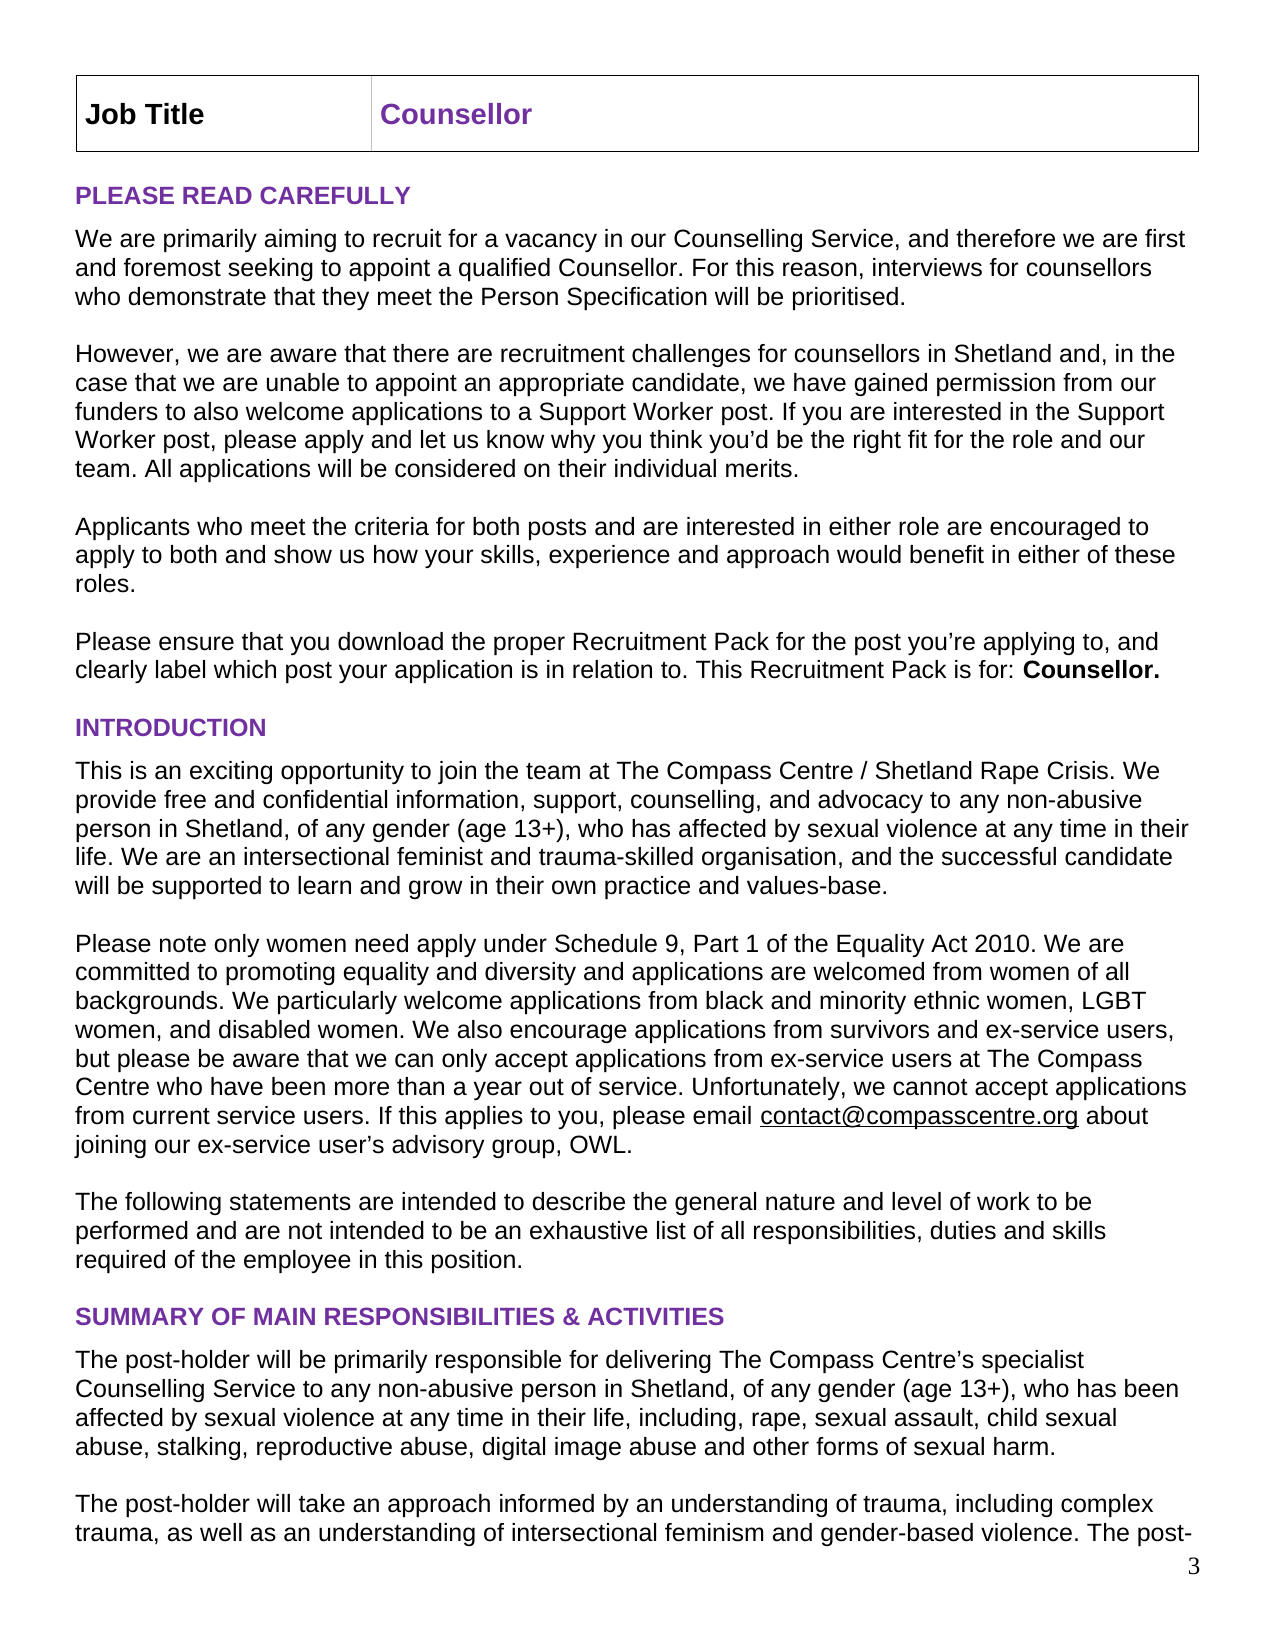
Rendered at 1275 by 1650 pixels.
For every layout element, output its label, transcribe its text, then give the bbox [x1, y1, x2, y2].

table_header Job Title [77, 76, 371, 151]
text PLEASE READ CAREFULLY [75, 181, 1200, 210]
text Please note only women need apply under Schedule 9, Part 1 of the Equality Act 2010. We are committed to promoting equality and diversity and applications are welcomed from women of all backgrounds. We particularly welcome applications from black and minority ethnic women, LGBT women, and disabled women. We also encourage applications from survivors and ex-service users, but please be aware that we can only accept applications from ex-service users at The Compass Centre who have been more than a year out of service. Unfortunately, we cannot accept applications from current service users. If this applies to you, please email contact@compasscentre.org about joining our ex-service user’s advisory group, OWL. [75, 928, 1200, 1158]
text SUMMARY OF MAIN RESPONSIBILITIES & ACTIVITIES [75, 1302, 1200, 1331]
text This is an exciting opportunity to join the team at The Compass Centre / Shetland Rape Crisis. We provide free and confidential information, support, counselling, and advocacy to any non-abusive person in Shetland, of any gender (age 13+), who has affected by sexual violence at any time in their life. We are an intersectional feminist and trauma-skilled organisation, and the successful candidate will be supported to learn and grow in their own practice and values-base. [75, 756, 1200, 900]
text We are primarily aiming to recruit for a vacancy in our Counselling Service, and therefore we are first and foremost seeking to appoint a qualified Counsellor. For this reason, interviews for counsellors who demonstrate that they meet the Person Specification will be prioritised. [75, 224, 1200, 310]
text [75, 1489, 1200, 1547]
text INTRODUCTION [75, 713, 1200, 742]
text Please ensure that you download the proper Recruitment Pack for the post you’re applying to, and clearly label which post your application is in relation to. This Recruitment Pack is for: Counsellor. [75, 627, 1200, 684]
text However, we are aware that there are recruitment challenges for counsellors in Shetland and, in the case that we are unable to appoint an appropriate candidate, we have gained permission from our funders to also welcome applications to a Support Worker post. If you are interested in the Support Worker post, please apply and let us know why you think you’d be the right fit for the role and our team. All applications will be considered on their individual merits. [75, 339, 1200, 483]
text The post-holder will be primarily responsible for delivering The Compass Centre’s specialist Counselling Service to any non-abusive person in Shetland, of any gender (age 13+), who has been affected by sexual violence at any time in their life, including, rape, sexual assault, child sexual abuse, stalking, reproductive abuse, digital image abuse and other forms of sexual harm. [75, 1345, 1200, 1460]
text The following statements are intended to describe the general nature and level of work to be performed and are not intended to be an exhaustive list of all responsibilities, duties and skills required of the employee in this position. [75, 1187, 1200, 1273]
table_header Counsellor [372, 76, 1198, 151]
text Applicants who meet the criteria for both posts and are interested in either role are encouraged to apply to both and show us how your skills, experience and approach would benefit in either of these roles. [75, 512, 1200, 598]
